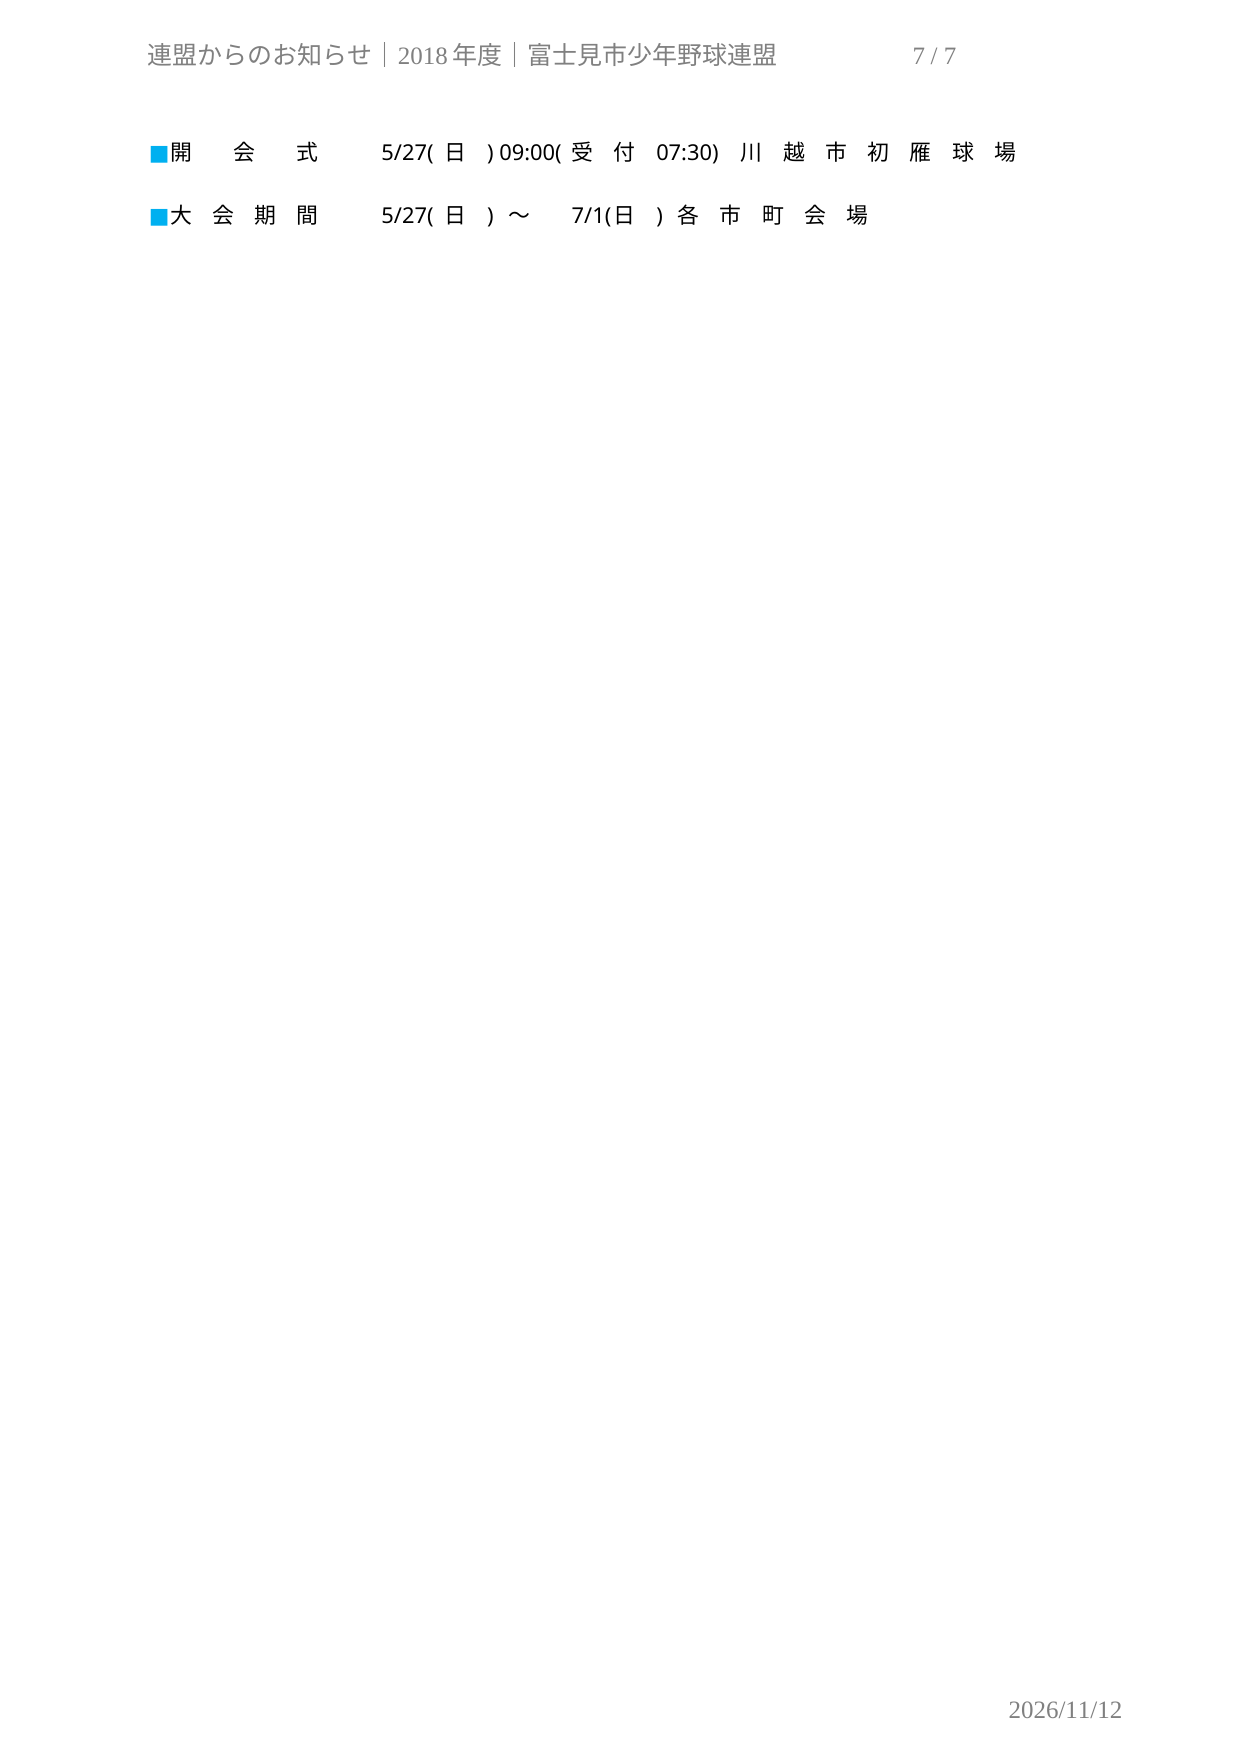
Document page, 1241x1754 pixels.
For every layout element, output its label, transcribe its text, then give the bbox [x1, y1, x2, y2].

text ■大会期間 5/27(日)～ 7/1(日)各市町会場 [148, 183, 1121, 246]
text ■開 会 式 5/27(日) 09:00(受付07:30) 川越市初雁球場 [148, 119, 1121, 183]
